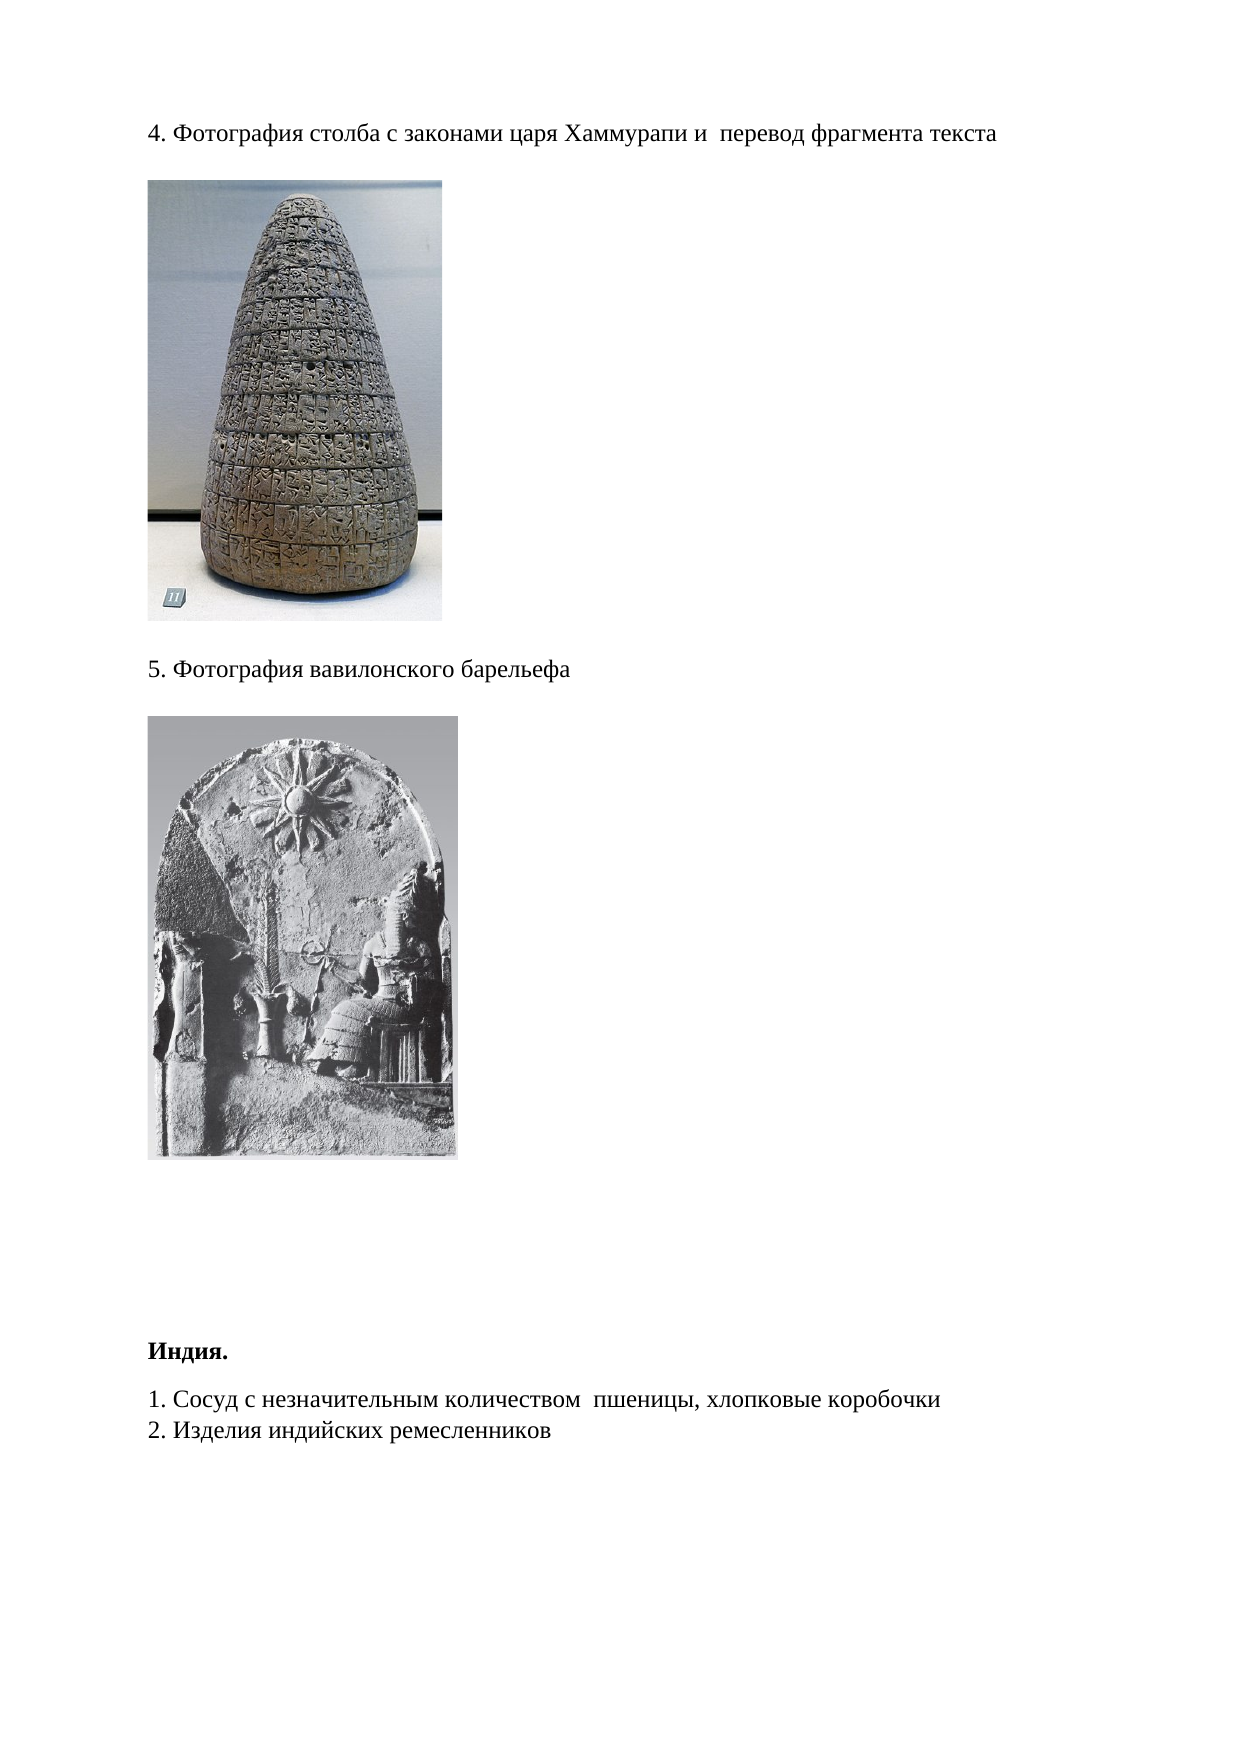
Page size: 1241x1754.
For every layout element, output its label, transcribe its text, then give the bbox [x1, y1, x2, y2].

picture [147, 180, 443, 621]
list 2. Изделия индийских ремесленников [148, 1415, 1152, 1444]
list 5. Фотография вавилонского барельефа [148, 654, 1152, 683]
list 4. Фотография столба с законами царя Хаммурапи и перевод фрагмента текста [148, 118, 1152, 147]
list 1. Сосуд с незначительным количеством пшеницы, хлопковые коробочки [148, 1384, 1152, 1413]
text Индия. [148, 1336, 1152, 1365]
picture [147, 716, 458, 1160]
